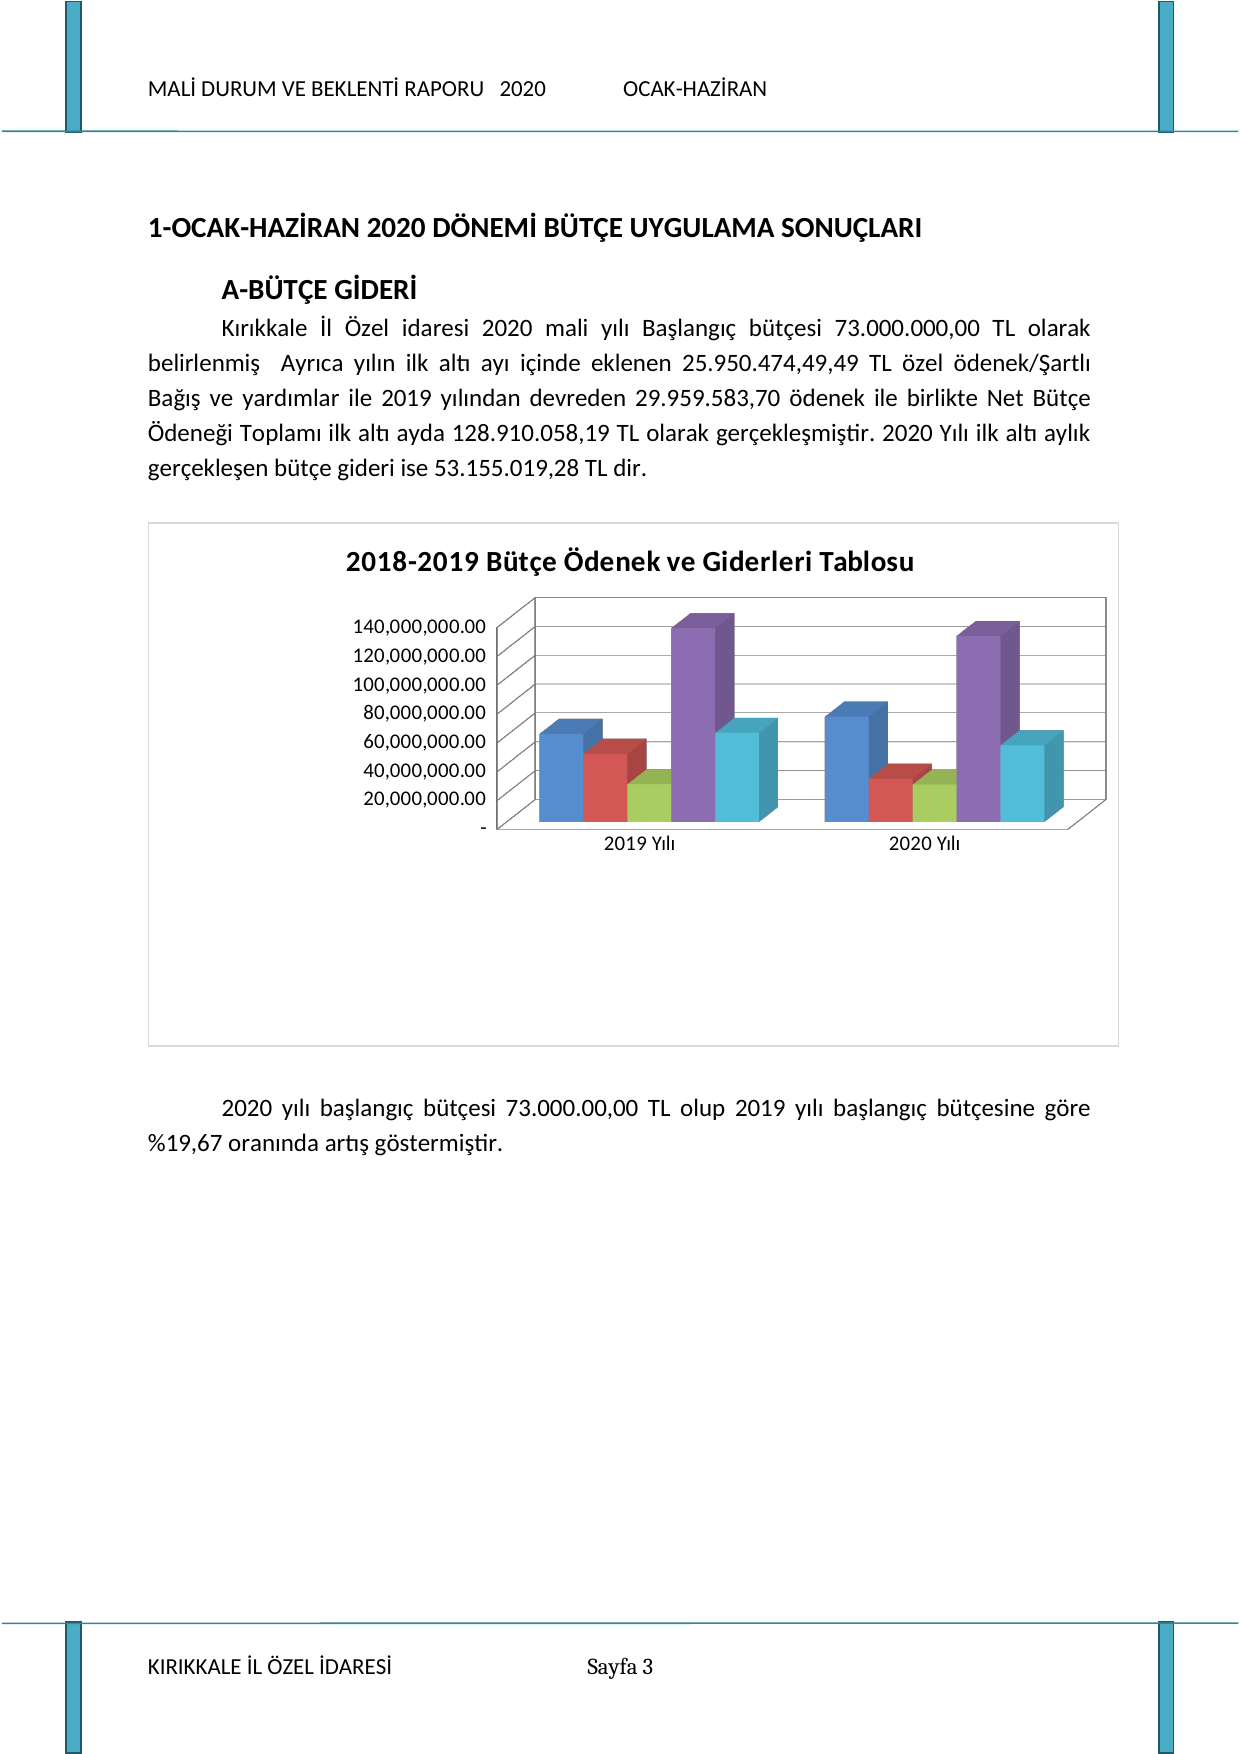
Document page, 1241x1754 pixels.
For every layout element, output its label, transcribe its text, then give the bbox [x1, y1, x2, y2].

text A-BÜTÇE GİDERİ [148, 271, 1093, 307]
text Kırıkkale İl Özel idaresi 2020 mali yılı Başlangıç bütçesi 73.000.000,00 TL olarak belirlenmiş Ayrıca yılın ilk altı ayı içinde eklenen 25.950.474,49,49 TL özel ödenek/Şartlı Bağış ve yardımlar ile 2019 yılından devreden 29.959.583,70 ödenek ile birlikte Net Bütçe Ödeneği Toplamı ilk altı ayda 128.910.058,19 TL olarak gerçekleşmiştir. 2020 Yılı ilk altı aylık gerçekleşen bütçe gideri ise 53.155.019,28 TL dir. [148, 312, 1093, 483]
text 1-OCAK-HAZİRAN 2020 DÖNEMİ BÜTÇE UYGULAMA SONUÇLARI [148, 209, 1093, 245]
text 2020 yılı başlangıç bütçesi 73.000.00,00 TL olup 2019 yılı başlangıç bütçesine göre %19,67 oranında artış göstermiştir. [148, 1092, 1093, 1158]
